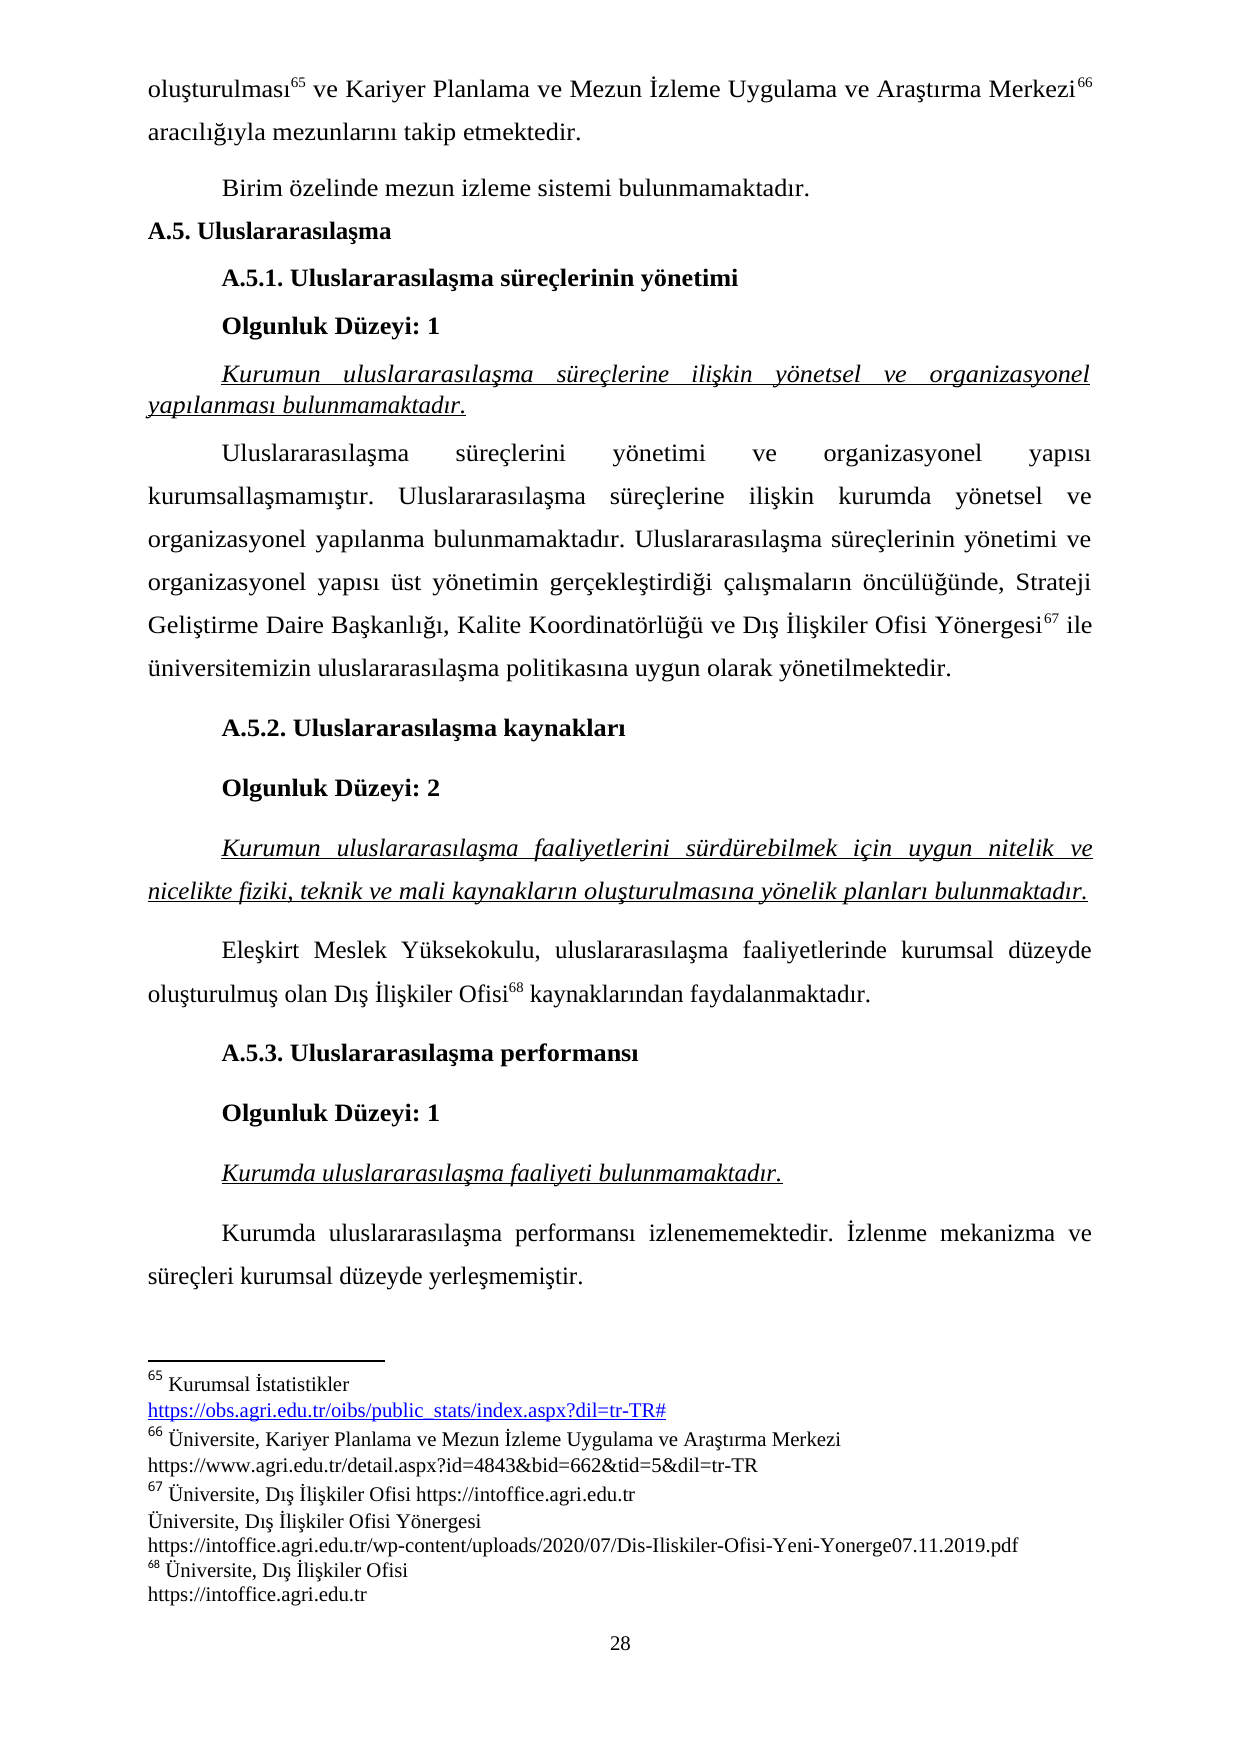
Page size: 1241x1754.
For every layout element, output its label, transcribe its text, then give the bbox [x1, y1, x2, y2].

text A.5.1. Uluslararasılaşma süreçlerinin yönetimi [148, 263, 1092, 292]
text Kurumda uluslararasılaşma faaliyeti bulunmamaktadır. [148, 1158, 1092, 1187]
text Kurumun uluslararasılaşma faaliyetlerini sürdürebilmek için uygun nitelik ve nicelikte fiziki, teknik ve mali kaynakların oluşturulmasına yönelik planları bulunmaktadır. [148, 833, 1092, 904]
text A.5.3. Uluslararasılaşma performansı [148, 1038, 1092, 1067]
text Kurumda uluslararasılaşma performansı izlenememektedir. İzlenme mekanizma ve süreçleri kurumsal düzeyde yerleşmemiştir. [148, 1218, 1092, 1290]
text A.5. Uluslararasılaşma [148, 216, 1092, 244]
text Olgunluk Düzeyi: 2 [148, 773, 1092, 802]
text Olgunluk Düzeyi: 1 [148, 1098, 1092, 1127]
text Kurumumuzda mezun ilişkilerinin yönetimi, üst yönetimin gerçekleştirdiği çalışmalar öncülüğünde yönetilmektedir. Bu çalışmalar da tüm ön lisans, lisans, yüksek lisans ve doktora öğrencilerini kapsayacak şekilde bir mezun izleme sistemi altyapısı oluşturulması ve Kariyer Planlama ve Mezun İzleme Uygulama ve Araştırma Merkezi aracılığıyla mezunlarını takip etmektedir. [148, 74, 1092, 146]
text Birim özelinde mezun izleme sistemi bulunmamaktadır. [148, 173, 1092, 201]
text Uluslararasılaşma süreçlerini yönetimi ve organizasyonel yapısı kurumsallaşmamıştır. Uluslararasılaşma süreçlerine ilişkin kurumda yönetsel ve organizasyonel yapılanma bulunmamaktadır. Uluslararasılaşma süreçlerinin yönetimi ve organizasyonel yapısı üst yönetimin gerçekleştirdiği çalışmaların öncülüğünde, Strateji Geliştirme Daire Başkanlığı, Kalite Koordinatörlüğü ve Dış İlişkiler Ofisi Yönergesi ile üniversitemizin uluslararasılaşma politikasına uygun olarak yönetilmektedir. [148, 438, 1092, 682]
text Eleşkirt Meslek Yüksekokulu, uluslararasılaşma faaliyetlerinde kurumsal düzeyde oluşturulmuş olan Dış İlişkiler Ofisi kaynaklarından faydalanmaktadır. [148, 936, 1092, 1007]
text Olgunluk Düzeyi: 1 [148, 311, 1092, 340]
text Kurumun uluslararasılaşma süreçlerine ilişkin yönetsel ve organizasyonel yapılanması bulunmamaktadır. [148, 359, 1092, 419]
text A.5.2. Uluslararasılaşma kaynakları [148, 713, 1092, 742]
